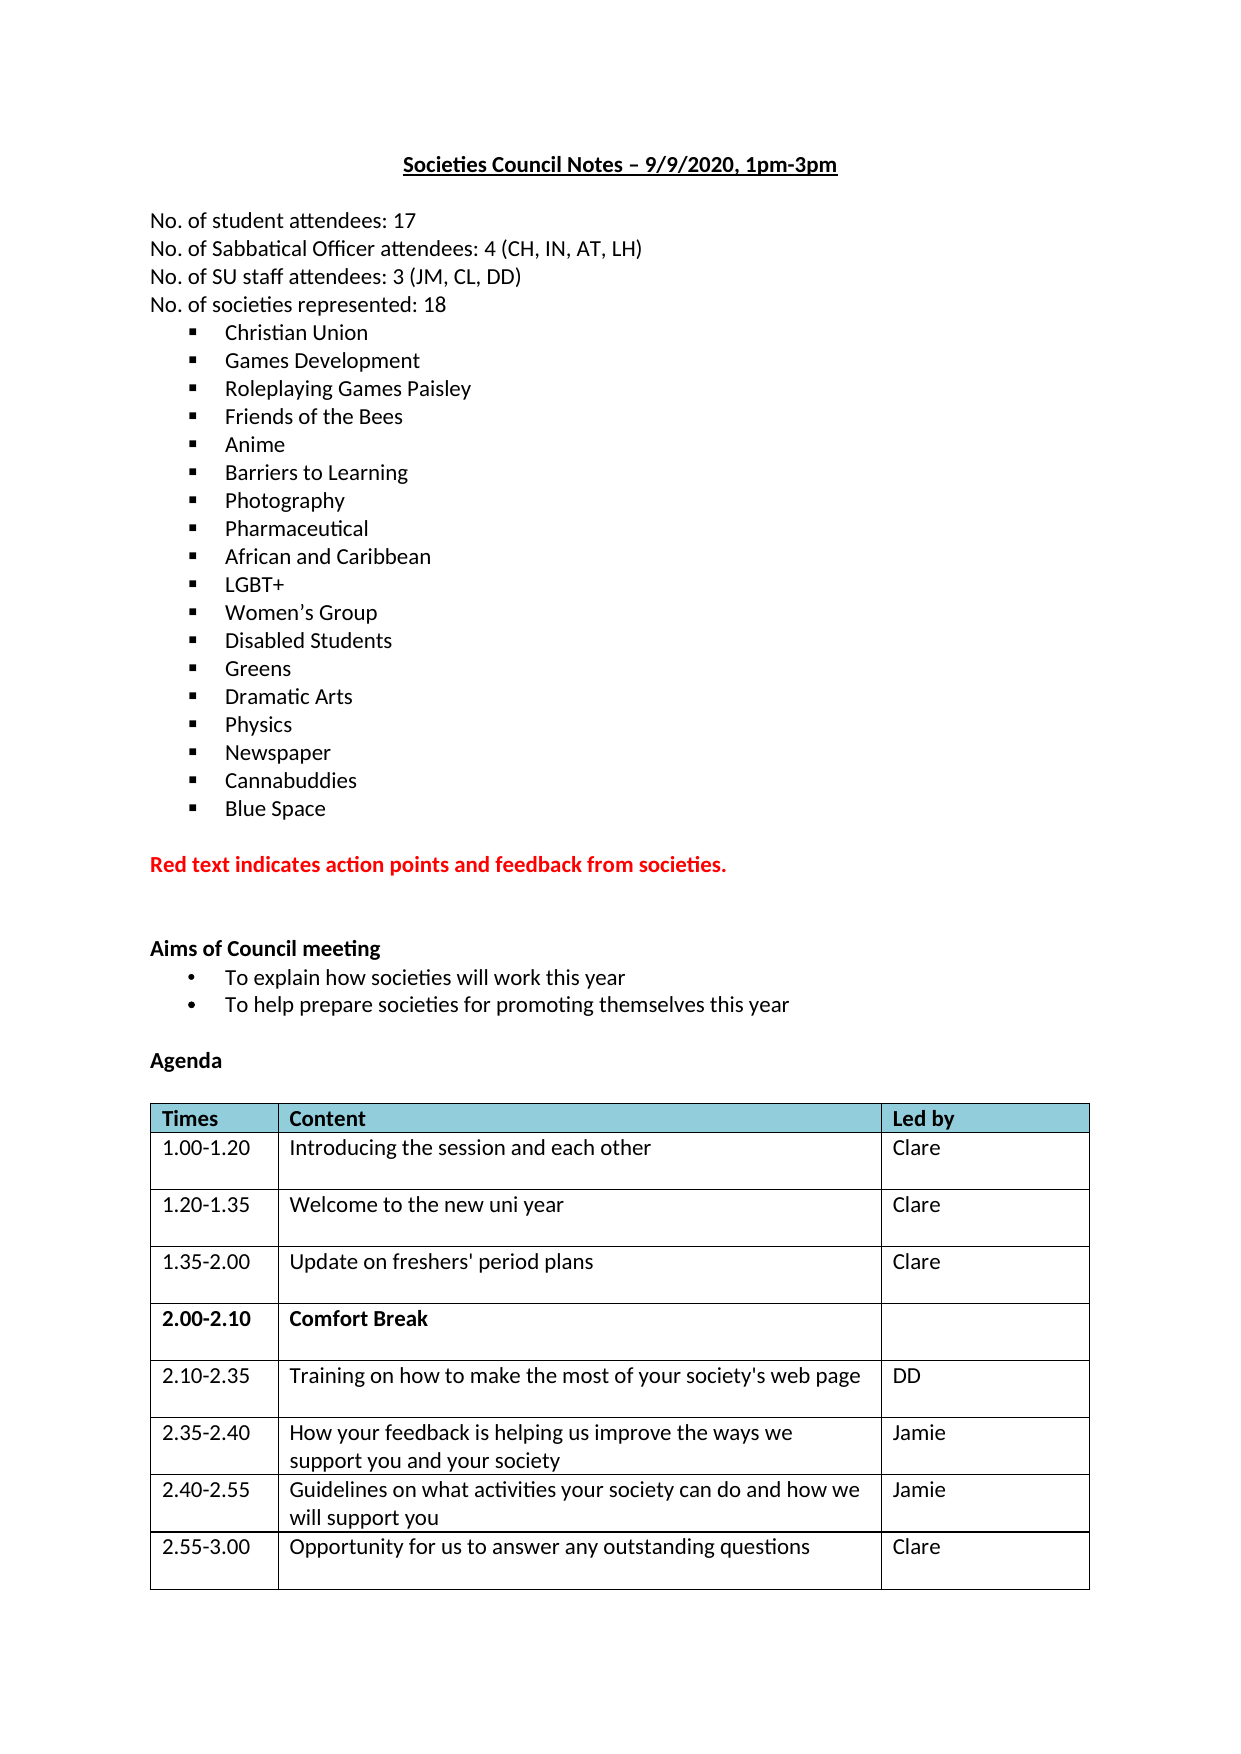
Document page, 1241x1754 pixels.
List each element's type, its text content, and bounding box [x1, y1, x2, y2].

list Christian Union [187, 318, 1090, 346]
table_cell Clare [882, 1133, 1089, 1189]
table_cell DD [882, 1361, 1089, 1417]
table_cell Opportunity for us to answer any outstanding questions [279, 1533, 881, 1588]
table_cell Clare [882, 1247, 1089, 1303]
list Physics [187, 710, 1090, 738]
list Dramatic Arts [187, 682, 1090, 710]
table_cell Introducing the session and each other [279, 1133, 881, 1189]
list LGBT+ [187, 570, 1090, 598]
list Greens [187, 654, 1090, 682]
table_cell Comfort Break [279, 1304, 881, 1360]
table_cell [882, 1304, 1089, 1360]
text No. of student attendees: 17 [150, 206, 1090, 234]
table_cell Clare [882, 1533, 1089, 1588]
table_cell 2.00-2.10 [151, 1304, 278, 1360]
text Societies Council Notes – 9/9/2020, 1pm-3pm [150, 150, 1090, 178]
text No. of SU staff attendees: 3 (JM, CL, DD) [150, 262, 1090, 290]
table_cell Welcome to the new uni year [279, 1190, 881, 1246]
text Agenda [150, 1047, 1090, 1075]
list To help prepare societies for promoting themselves this year [187, 991, 1090, 1019]
table_cell Clare [882, 1190, 1089, 1246]
list Disabled Students [187, 626, 1090, 654]
table_cell How your feedback is helping us improve the ways we support you and your society [279, 1418, 881, 1474]
text Aims of Council meeting [150, 934, 1090, 963]
list Pharmaceutical [187, 514, 1090, 542]
list Photography [187, 486, 1090, 514]
list Cannabuddies [187, 766, 1090, 794]
list Roleplaying Games Paisley [187, 374, 1090, 402]
table_cell 2.55-3.00 [151, 1533, 278, 1588]
table_cell 2.10-2.35 [151, 1361, 278, 1417]
list Friends of the Bees [187, 402, 1090, 430]
list Anime [187, 430, 1090, 458]
table_cell Jamie [882, 1418, 1089, 1474]
list Women’s Group [187, 598, 1090, 626]
table_cell Training on how to make the most of your society's web page [279, 1361, 881, 1417]
list Games Development [187, 346, 1090, 374]
table_header Content [279, 1104, 881, 1132]
list Blue Space [187, 794, 1090, 822]
text Red text indicates action points and feedback from societies. [150, 851, 1090, 878]
table_cell 2.40-2.55 [151, 1475, 278, 1531]
table_cell Update on freshers' period plans [279, 1247, 881, 1303]
text No. of societies represented: 18 [150, 290, 1090, 318]
list Barriers to Learning [187, 458, 1090, 486]
list African and Caribbean [187, 542, 1090, 570]
table_cell Jamie [882, 1475, 1089, 1531]
table_cell 1.35-2.00 [151, 1247, 278, 1303]
table_cell 1.20-1.35 [151, 1190, 278, 1246]
table_header Led by [882, 1104, 1089, 1132]
list Newspaper [187, 738, 1090, 766]
table_cell Guidelines on what activities your society can do and how we will support you [279, 1475, 881, 1531]
table_header Times [151, 1104, 278, 1132]
table_cell 2.35-2.40 [151, 1418, 278, 1474]
list To explain how societies will work this year [187, 963, 1090, 991]
text No. of Sabbatical Officer attendees: 4 (CH, IN, AT, LH) [150, 234, 1090, 262]
table_cell 1.00-1.20 [151, 1133, 278, 1189]
